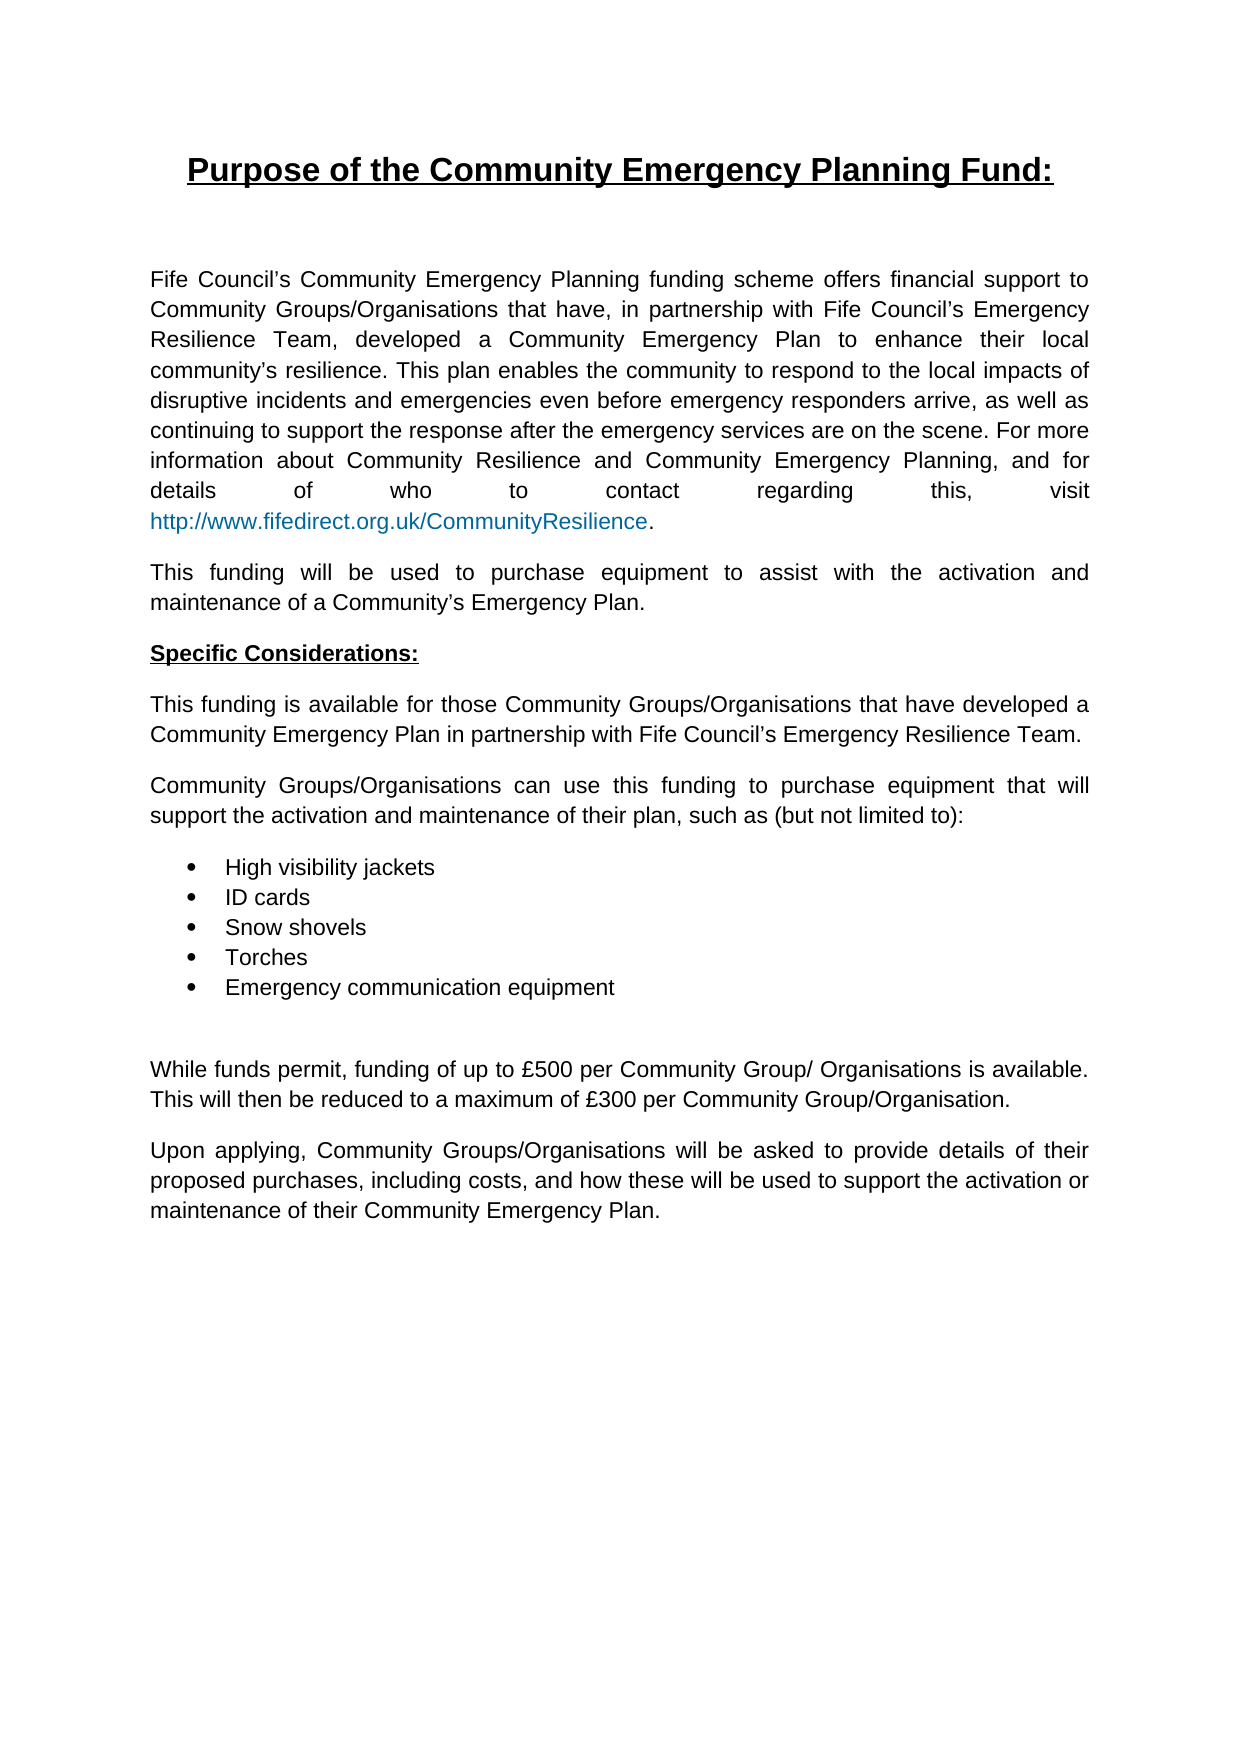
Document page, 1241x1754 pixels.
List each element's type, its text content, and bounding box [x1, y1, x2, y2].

text Fife Council’s Community Emergency Planning funding scheme offers financial support to Community Groups/Organisations that have, in partnership with Fife Council’s Emergency Resilience Team, developed a Community Emergency Plan to enhance their local community’s resilience. This plan enables the community to respond to the local impacts of disruptive incidents and emergencies even before emergency responders arrive, as well as continuing to support the response after the emergency services are on the scene. For more information about Community Resilience and Community Emergency Planning, and for details of who to contact regarding this, visit http://www.fifedirect.org.uk/CommunityResilience. [150, 266, 1090, 534]
list Emergency communication equipment [187, 974, 1090, 1001]
text This funding is available for those Community Groups/Organisations that have developed a Community Emergency Plan in partnership with Fife Council’s Emergency Resilience Team. [150, 691, 1090, 748]
text Community Groups/Organisations can use this funding to purchase equipment that will support the activation and maintenance of their plan, such as (but not limited to): [150, 772, 1090, 829]
list ID cards [187, 884, 1090, 910]
list Torches [187, 944, 1090, 971]
text This funding will be used to purchase equipment to assist with the activation and maintenance of a Community’s Emergency Plan. [150, 559, 1090, 615]
list High visibility jackets [187, 853, 1090, 880]
text While funds permit, funding of up to £500 per Community Group/ Organisations is available. This will then be reduced to a maximum of £300 per Community Group/Organisation. [150, 1056, 1090, 1112]
text Upon applying, Community Groups/Organisations will be asked to provide details of their proposed purchases, including costs, and how these will be used to support the activation or maintenance of their Community Emergency Plan. [150, 1137, 1090, 1224]
text Specific Considerations: [150, 640, 1090, 666]
list Snow shovels [187, 914, 1090, 940]
text Purpose of the Community Emergency Planning Fund: [150, 150, 1090, 188]
